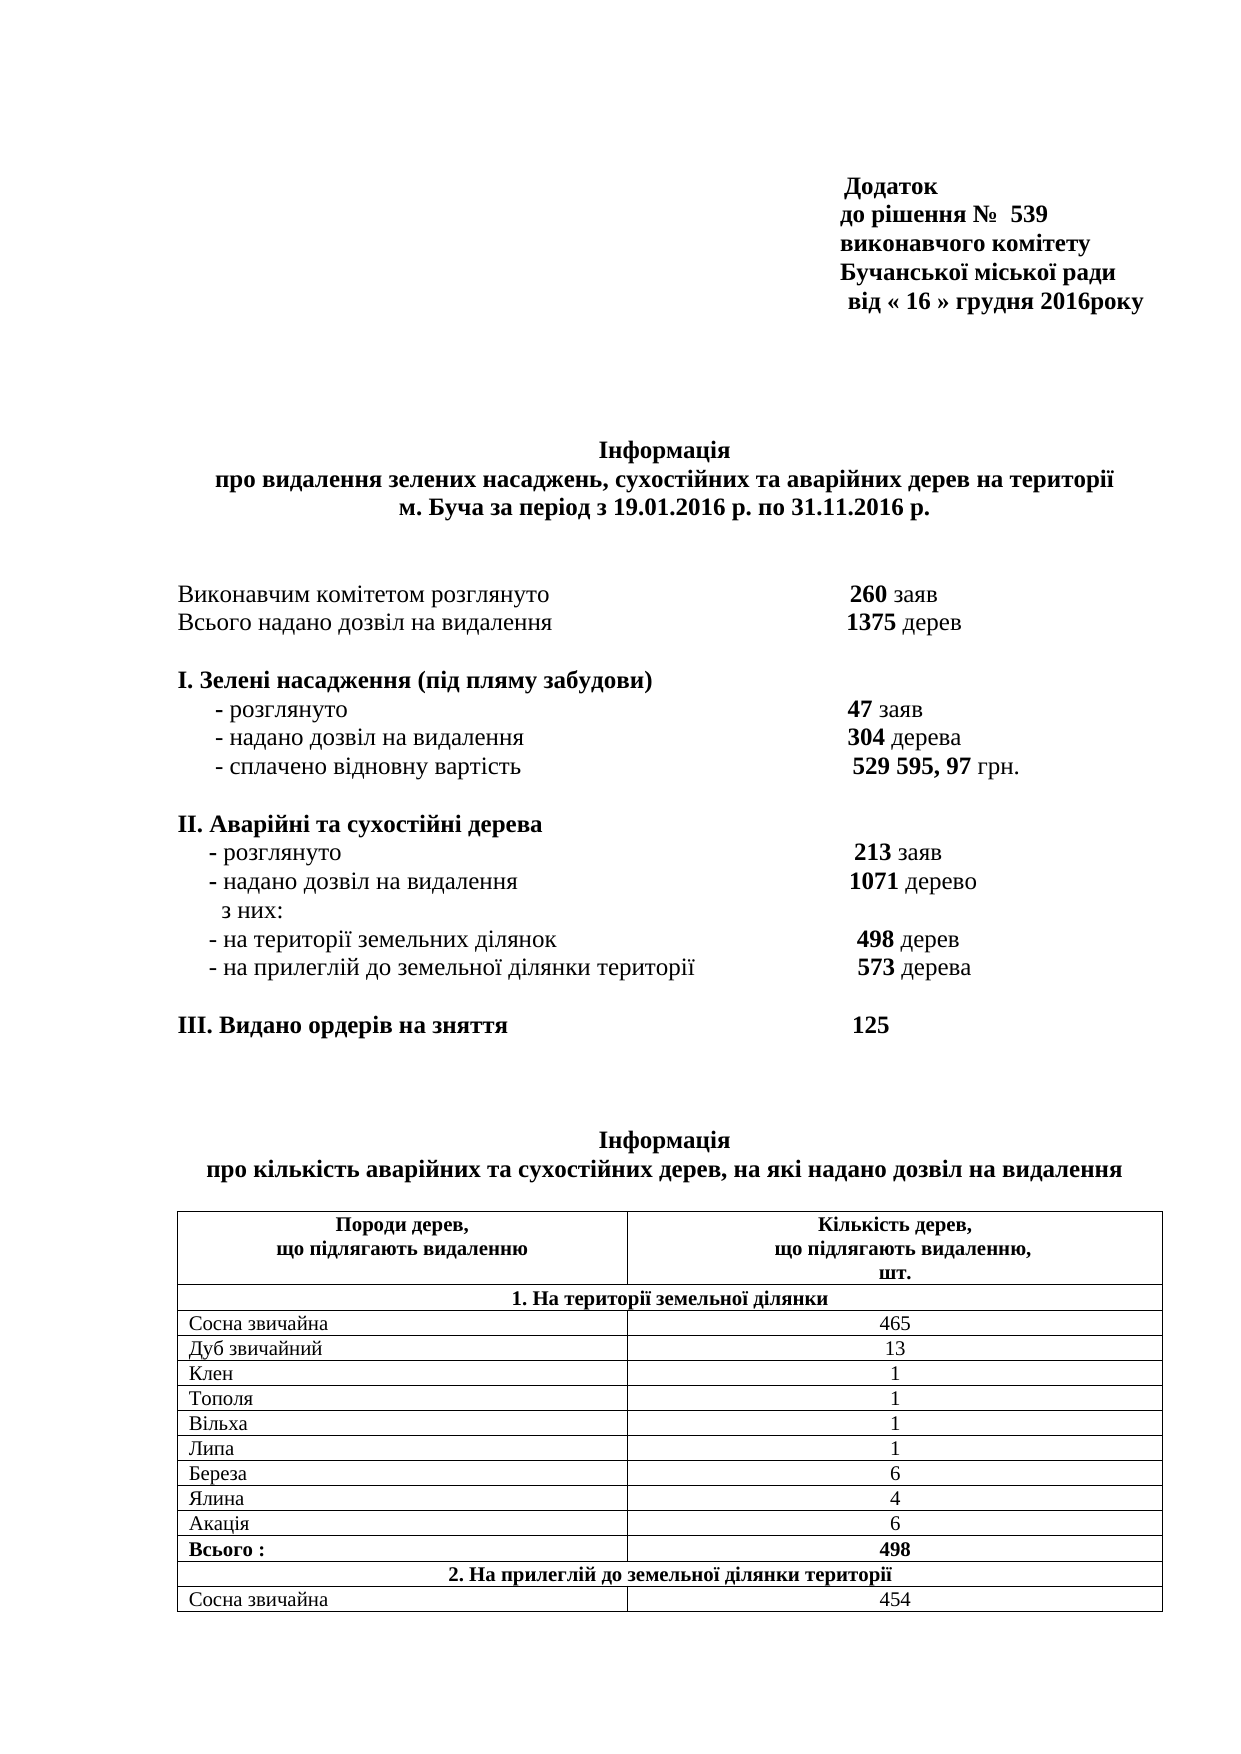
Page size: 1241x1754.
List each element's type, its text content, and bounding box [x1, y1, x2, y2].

table_cell 6 [628, 1511, 1162, 1535]
text І. Зелені насадження (під пляму забудови) [177, 665, 1152, 694]
text Виконавчим комітетом розглянуто 260 заяв [177, 579, 1152, 607]
table_cell Береза [178, 1461, 627, 1485]
table_cell Всього : [178, 1536, 627, 1561]
text - на прилеглій до земельної ділянки території 573 дерева [177, 952, 1152, 981]
table_cell Тополя [178, 1386, 627, 1410]
table_cell 1 [628, 1436, 1162, 1460]
table_cell 498 [628, 1536, 1162, 1561]
text з них: [177, 895, 1152, 924]
table_cell Сосна звичайна [178, 1587, 627, 1611]
table_cell Ялина [178, 1486, 627, 1510]
table_cell 4 [628, 1486, 1162, 1510]
table_cell Вільха [178, 1411, 627, 1435]
table_header Кількість дерев, що підлягають видаленню, шт. [628, 1212, 1162, 1284]
table_cell 1. На території земельної ділянки [178, 1285, 1162, 1309]
table_cell Акація [178, 1511, 627, 1535]
text - розглянуто 47 заяв [177, 694, 1152, 722]
text Інформація [177, 435, 1152, 464]
table_cell 1 [628, 1386, 1162, 1410]
table_cell 454 [628, 1587, 1162, 1611]
text - сплачено відновну вартість 529 595, 97 грн. [177, 751, 1152, 780]
text виконавчого комітету [177, 228, 1152, 257]
table_cell 13 [628, 1336, 1162, 1360]
text про видалення зелених насаджень, сухостійних та аварійних дерев на території [177, 464, 1152, 492]
text Всього надано дозвіл на видалення 1375 дерев [177, 607, 1152, 636]
text про кількість аварійних та сухостійних дерев, на які надано дозвіл на видалення [177, 1154, 1152, 1182]
text - надано дозвіл на видалення 304 дерева [177, 722, 1152, 751]
table_cell Дуб звичайний [178, 1336, 627, 1360]
table_header Породи дерев, що підлягають видаленню [178, 1212, 627, 1284]
table_cell Сосна звичайна [178, 1311, 627, 1334]
text - на території земельних ділянок 498 дерев [177, 924, 1152, 952]
text - надано дозвіл на видалення 1071 дерево [177, 866, 1152, 895]
text Додаток [177, 171, 1152, 199]
table_cell Клен [178, 1361, 627, 1385]
table_cell 2. На прилеглій до земельної ділянки території [178, 1562, 1162, 1586]
text ІІІ. Видано ордерів на зняття 125 [177, 1010, 1152, 1039]
text від « 16 » грудня 2016року [177, 286, 1152, 314]
table_cell 6 [628, 1461, 1162, 1485]
table_cell 1 [628, 1361, 1162, 1385]
text м. Буча за період з 19.01.2016 р. по 31.11.2016 р. [177, 492, 1152, 521]
text - розглянуто 213 заяв [177, 837, 1152, 866]
table_cell 1 [628, 1411, 1162, 1435]
table_cell Липа [178, 1436, 627, 1460]
text ІІ. Аварійні та сухостійні дерева [177, 809, 1152, 837]
text до рішення № 539 [177, 199, 1152, 228]
text Бучанської міської ради [177, 257, 1152, 286]
table_cell 465 [628, 1311, 1162, 1334]
text Інформація [177, 1125, 1152, 1154]
